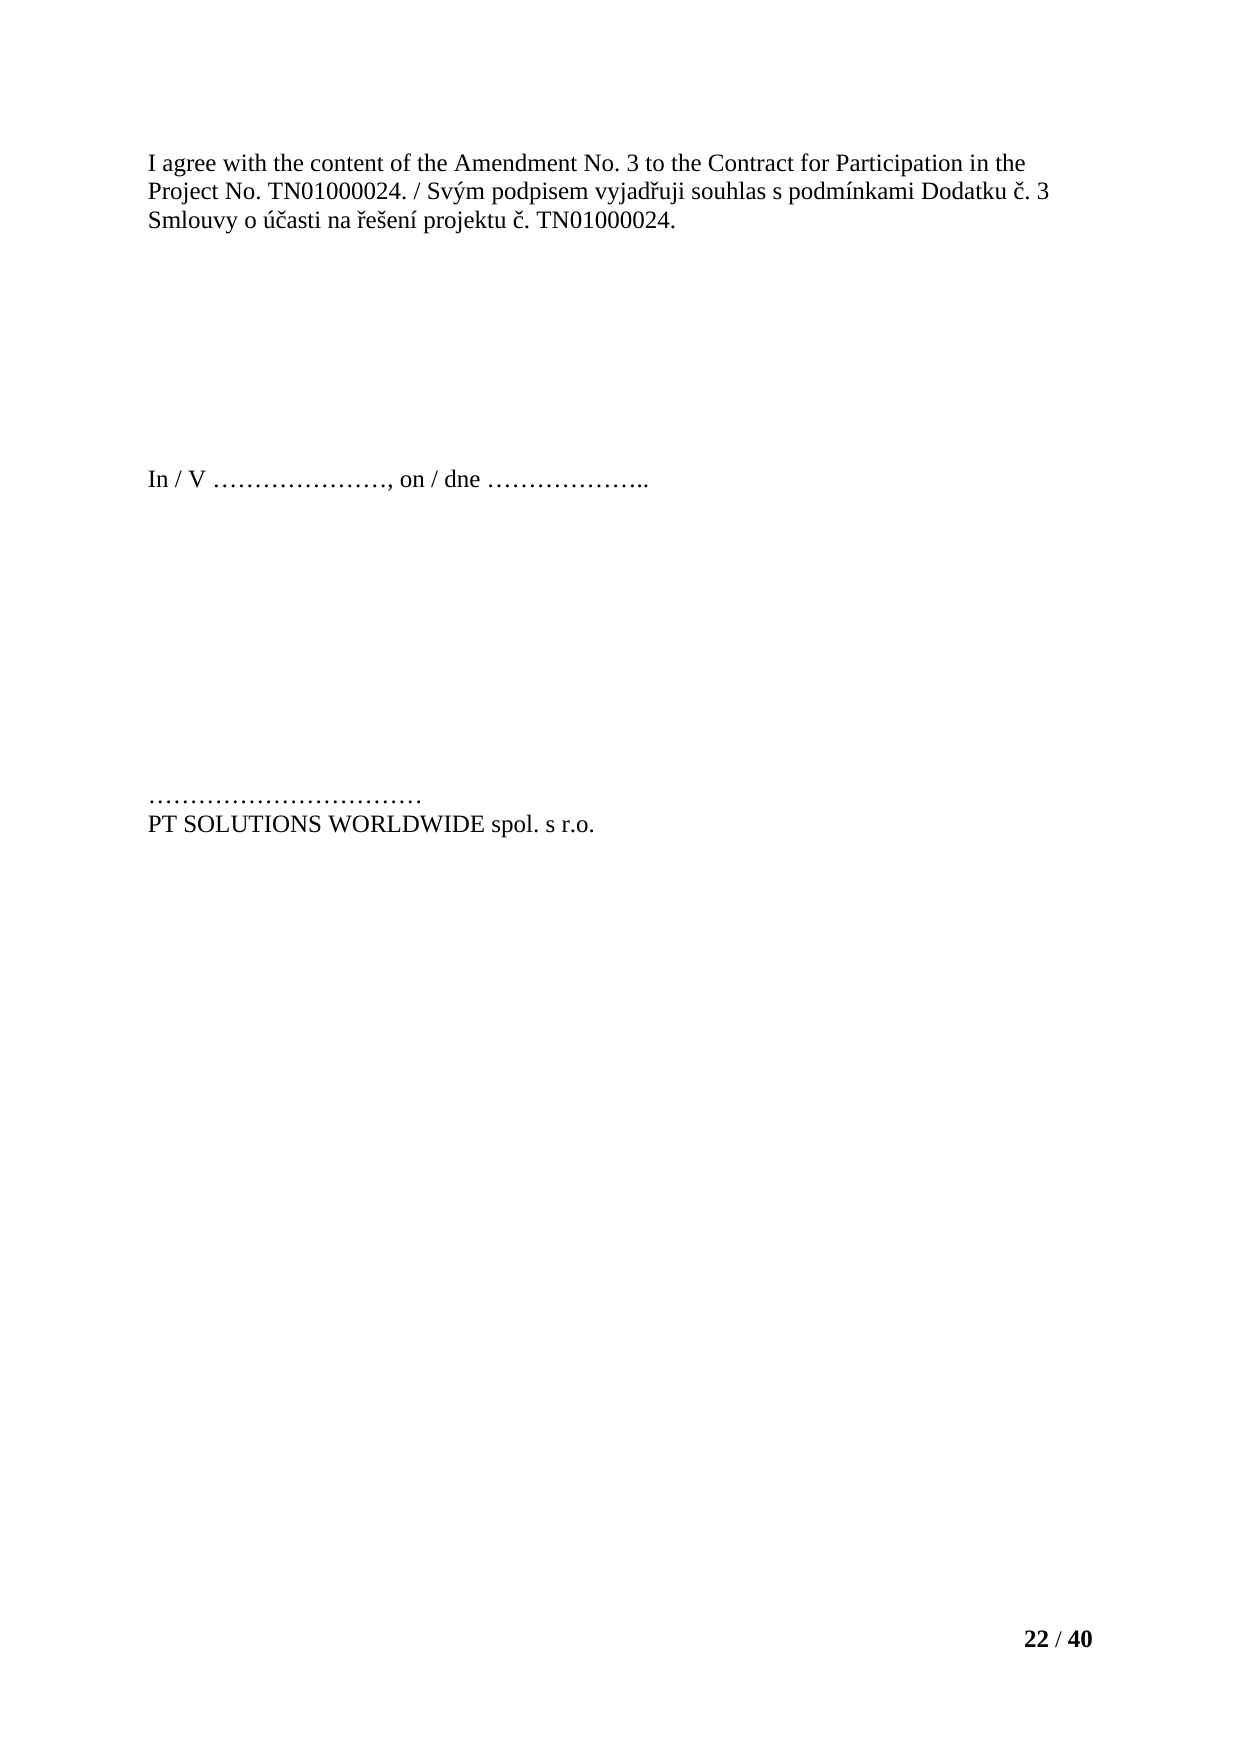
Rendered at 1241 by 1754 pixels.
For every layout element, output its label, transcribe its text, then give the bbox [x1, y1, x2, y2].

text PT SOLUTIONS WORLDWIDE spol. s r.o. [148, 809, 1092, 838]
text …………………………… [148, 780, 1092, 809]
text I agree with the content of the Amendment No. 3 to the Contract for Participation in the Project No. TN01000024. / Svým podpisem vyjadřuji souhlas s podmínkami Dodatku č. 3 Smlouvy o účasti na řešení projektu č. TN01000024. [148, 148, 1092, 234]
text In / V …………………, on / dne ……………….. [148, 464, 1092, 493]
